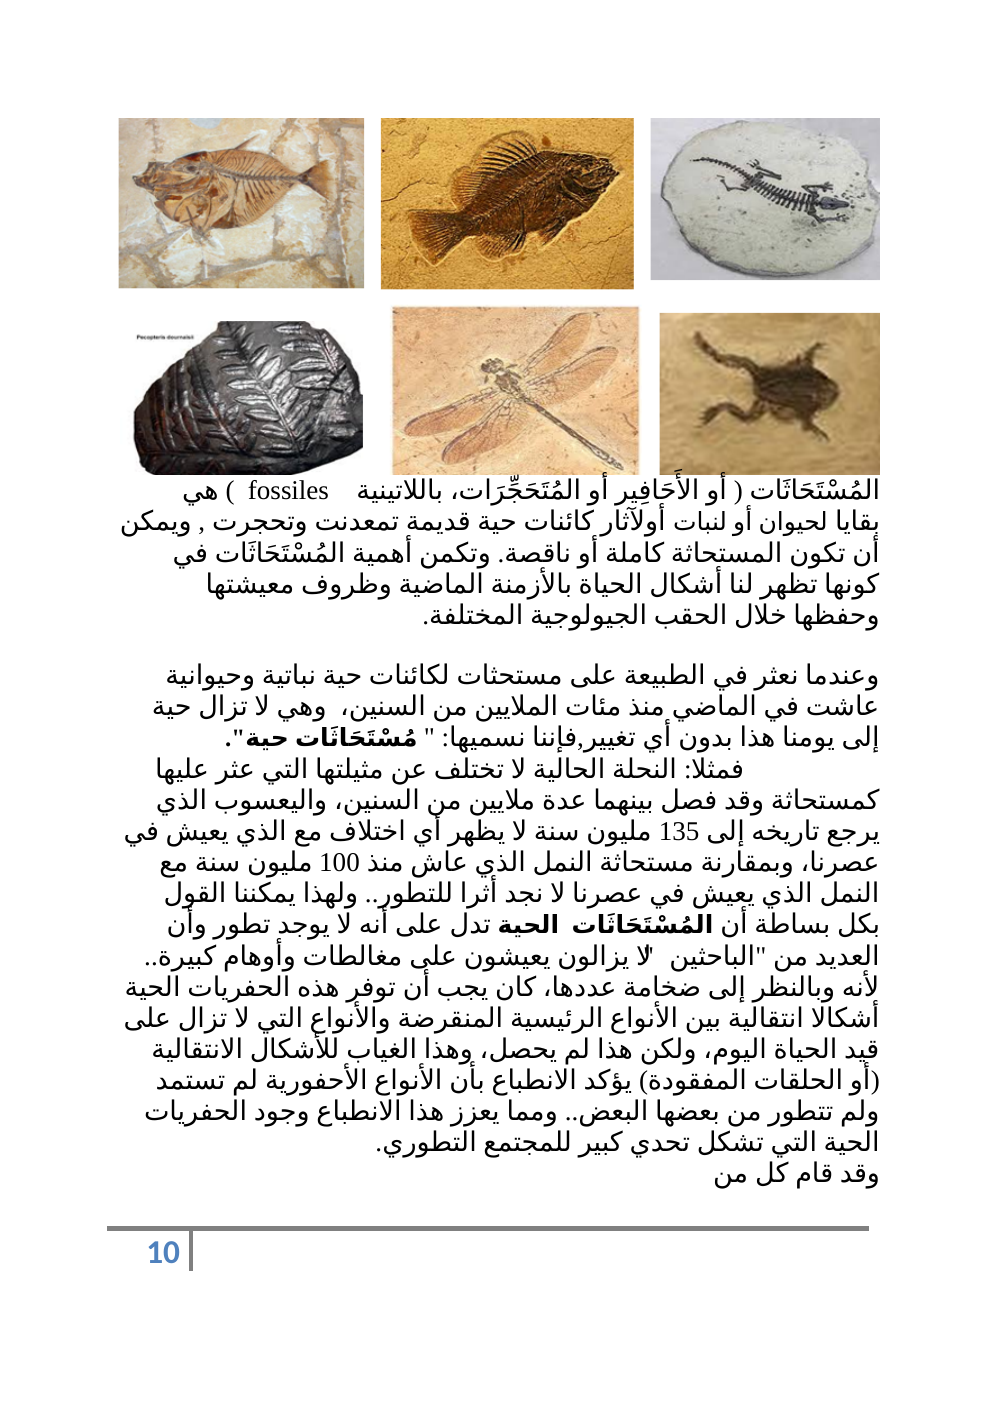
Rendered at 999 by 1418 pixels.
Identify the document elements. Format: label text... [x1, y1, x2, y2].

picture [118, 118, 880, 475]
text وعندما نعثر في الطبيعة على مستحثات لكائنات حية نباتية وحيوانية عاشت في الماضي منذ مئات الملايين من السنين، وهي لا تزال حية إلى يومنا هذا بدون أي تغيير,فإننا نسميها: " مُسْتَحَاثَات حية". [118, 659, 880, 753]
text المُسْتَحَاثَات ( أو الأَحَافِير أو المُتَحَجِّرَات، باللاتينية fossiles ) هي بقايا لحيوان أو لنبات أولآثار كائنات حية قديمة تمعدنت وتحجرت , ويمكن أن تكون المستحاثة كاملة أو ناقصة. وتكمن أهمية المُسْتَحَاثَات في كونها تظهر لنا أشكال الحياة بالأزمنة الماضية وظروف معيشتها وحفظها خلال الحقب الجيولوجية المختلفة. [118, 475, 880, 630]
text فمثلا: النحلة الحالية لا تختلف عن مثيلتها التي عثر عليها كمستحاثة وقد فصل بينهما عدة ملايين من السنين، واليعسوب الذي يرجع تاريخه إلى 135 مليون سنة لا يظهر أي اختلاف مع الذي يعيش في عصرنا، وبمقارنة مستحاثة النمل الذي عاش منذ 100 مليون سنة مع النمل الذي يعيش في عصرنا لا نجد أثرا للتطور.. ولهذا يمكننا القول بكل بساطة أن المُسْتَحَاثَات الحية تدل على أنه لا يوجد تطور وأن العديد من "الباحثين" لا يزالون يعيشون على مغالطات وأوهام كبيرة.. لأنه وبالنظر إلى ضخامة عددها، كان يجب أن توفر هذه الحفريات الحية أشكالا انتقالية بين الأنواع الرئيسية المنقرضة والأنواع التي لا تزال على قيد الحياة اليوم، ولكن هذا لم يحصل، وهذا الغياب للأشكال الانتقالية (أو الحلقات المفقودة) يؤكد الانطباع بأن الأنواع الأحفورية لم تستمد ولم تتطور من بعضها البعض.. ومما يعزز هذا الانطباع وجود الحفريات الحية التي تشكل تحدي كبير للمجتمع التطوري. [118, 753, 880, 1158]
text وقد قام كل من [118, 1158, 880, 1189]
